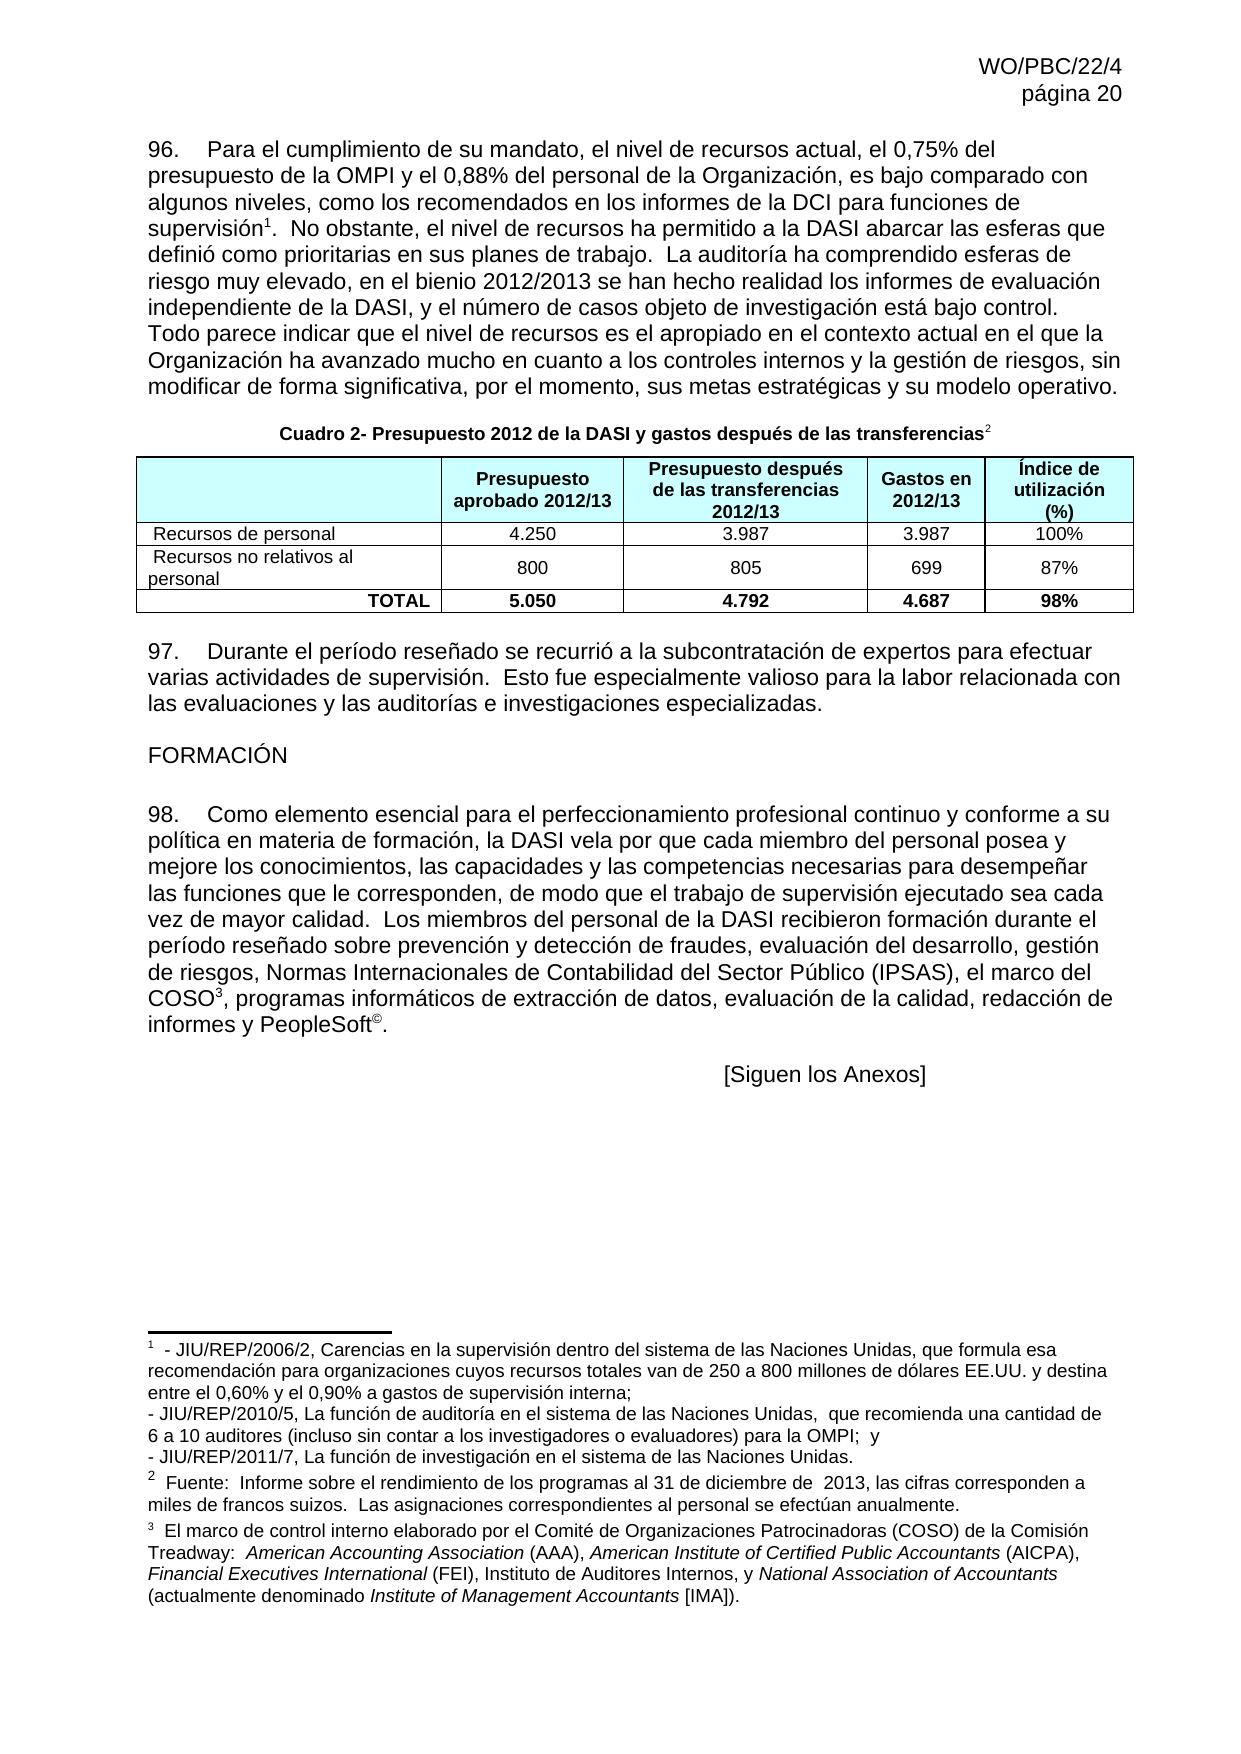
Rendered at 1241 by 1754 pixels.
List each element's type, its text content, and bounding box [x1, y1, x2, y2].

table_cell 98% [986, 590, 1133, 612]
subtitle Formación [148, 742, 1122, 768]
list Como elemento esencial para el perfeccionamiento profesional continuo y conforme a su política en materia de formación, la DASI vela por que cada miembro del personal posea y mejore los conocimientos, las capacidades y las competencias necesarias para desempeñar las funciones que le corresponden, de modo que el trabajo de supervisión ejecutado sea cada vez de mayor calidad. Los miembros del personal de la DASI recibieron formación durante el período reseñado sobre prevención y detección de fraudes, evaluación del desarrollo, gestión de riesgos, Normas Internacionales de Contabilidad del Sector Público (IPSAS), el marco del COSO, programas informáticos de extracción de datos, evaluación de la calidad, redacción de informes y PeopleSoft©. [148, 801, 1122, 1038]
table_cell 699 [868, 546, 984, 589]
table_cell Recursos no relativos al personal [137, 546, 441, 589]
table_cell 4.250 [442, 523, 623, 545]
table_cell 3.987 [624, 523, 867, 545]
text Cuadro 2- Presupuesto 2012 de la DASI y gastos después de las transferencias [148, 422, 1122, 444]
text [Siguen los Anexos] [148, 1061, 1122, 1087]
list Para el cumplimiento de su mandato, el nivel de recursos actual, el 0,75% del presupuesto de la OMPI y el 0,88% del personal de la Organización, es bajo comparado con algunos niveles, como los recomendados en los informes de la DCI para funciones de supervisión. No obstante, el nivel de recursos ha permitido a la DASI abarcar las esferas que definió como prioritarias en sus planes de trabajo. La auditoría ha comprendido esferas de riesgo muy elevado, en el bienio 2012/2013 se han hecho realidad los informes de evaluación independiente de la DASI, y el número de casos objeto de investigación está bajo control. Todo parece indicar que el nivel de recursos es el apropiado en el contexto actual en el que la Organización ha avanzado mucho en cuanto a los controles internos y la gestión de riesgos, sin modificar de forma significativa, por el momento, sus metas estratégicas y su modelo operativo. [148, 136, 1122, 399]
table_cell 3.987 [868, 523, 984, 545]
table_header [137, 458, 441, 522]
table_header Presupuesto después de las transferencias 2012/13 [624, 458, 867, 522]
table_cell 805 [624, 546, 867, 589]
list Durante el período reseñado se recurrió a la subcontratación de expertos para efectuar varias actividades de supervisión. Esto fue especialmente valioso para la labor relacionada con las evaluaciones y las auditorías e investigaciones especializadas. [148, 638, 1122, 717]
table_cell 4.792 [624, 590, 867, 612]
table_header Índice de utilización (%) [986, 458, 1133, 522]
table_header Gastos en 2012/13 [868, 458, 984, 522]
table_header Presupuesto aprobado 2012/13 [442, 458, 623, 522]
table_cell 4.687 [868, 590, 984, 612]
table_cell 5.050 [442, 590, 623, 612]
table_cell 87% [986, 546, 1133, 589]
table_cell TOTAL [137, 590, 441, 612]
table_cell 100% [986, 523, 1133, 545]
table_cell Recursos de personal [137, 523, 441, 545]
table_cell 800 [442, 546, 623, 589]
